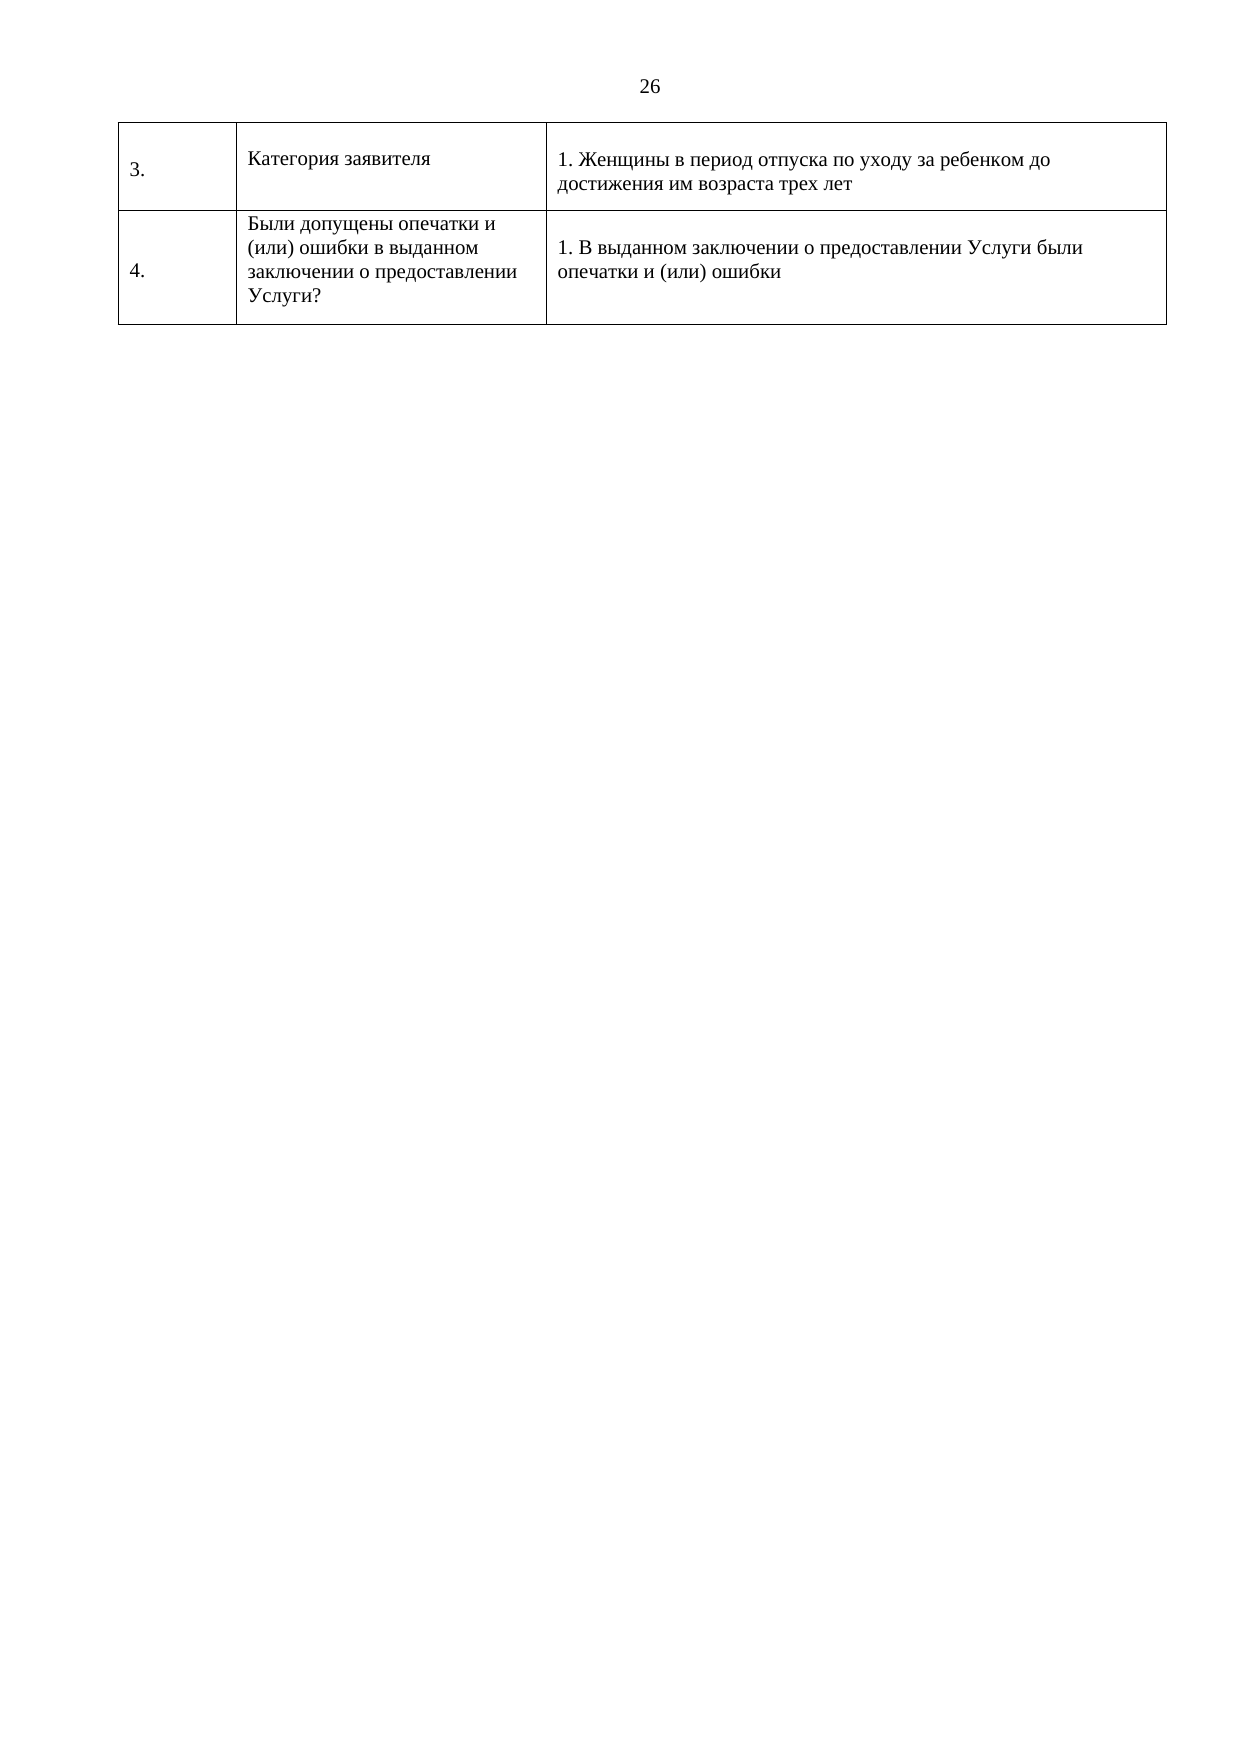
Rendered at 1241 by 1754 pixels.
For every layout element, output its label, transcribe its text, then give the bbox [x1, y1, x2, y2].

table_cell Категория заявителя [237, 123, 546, 209]
table_cell 1. Женщины в период отпуска по уходу за ребенком до достижения им возраста трех лет [547, 123, 1166, 209]
table_cell [119, 123, 236, 209]
table_cell 1. В выданном заключении о предоставлении Услуги были опечатки и (или) ошибки [547, 211, 1166, 323]
table_cell Были допущены опечатки и (или) ошибки в выданном заключении о предоставлении Услуги? [237, 211, 546, 323]
table_cell [119, 211, 236, 323]
